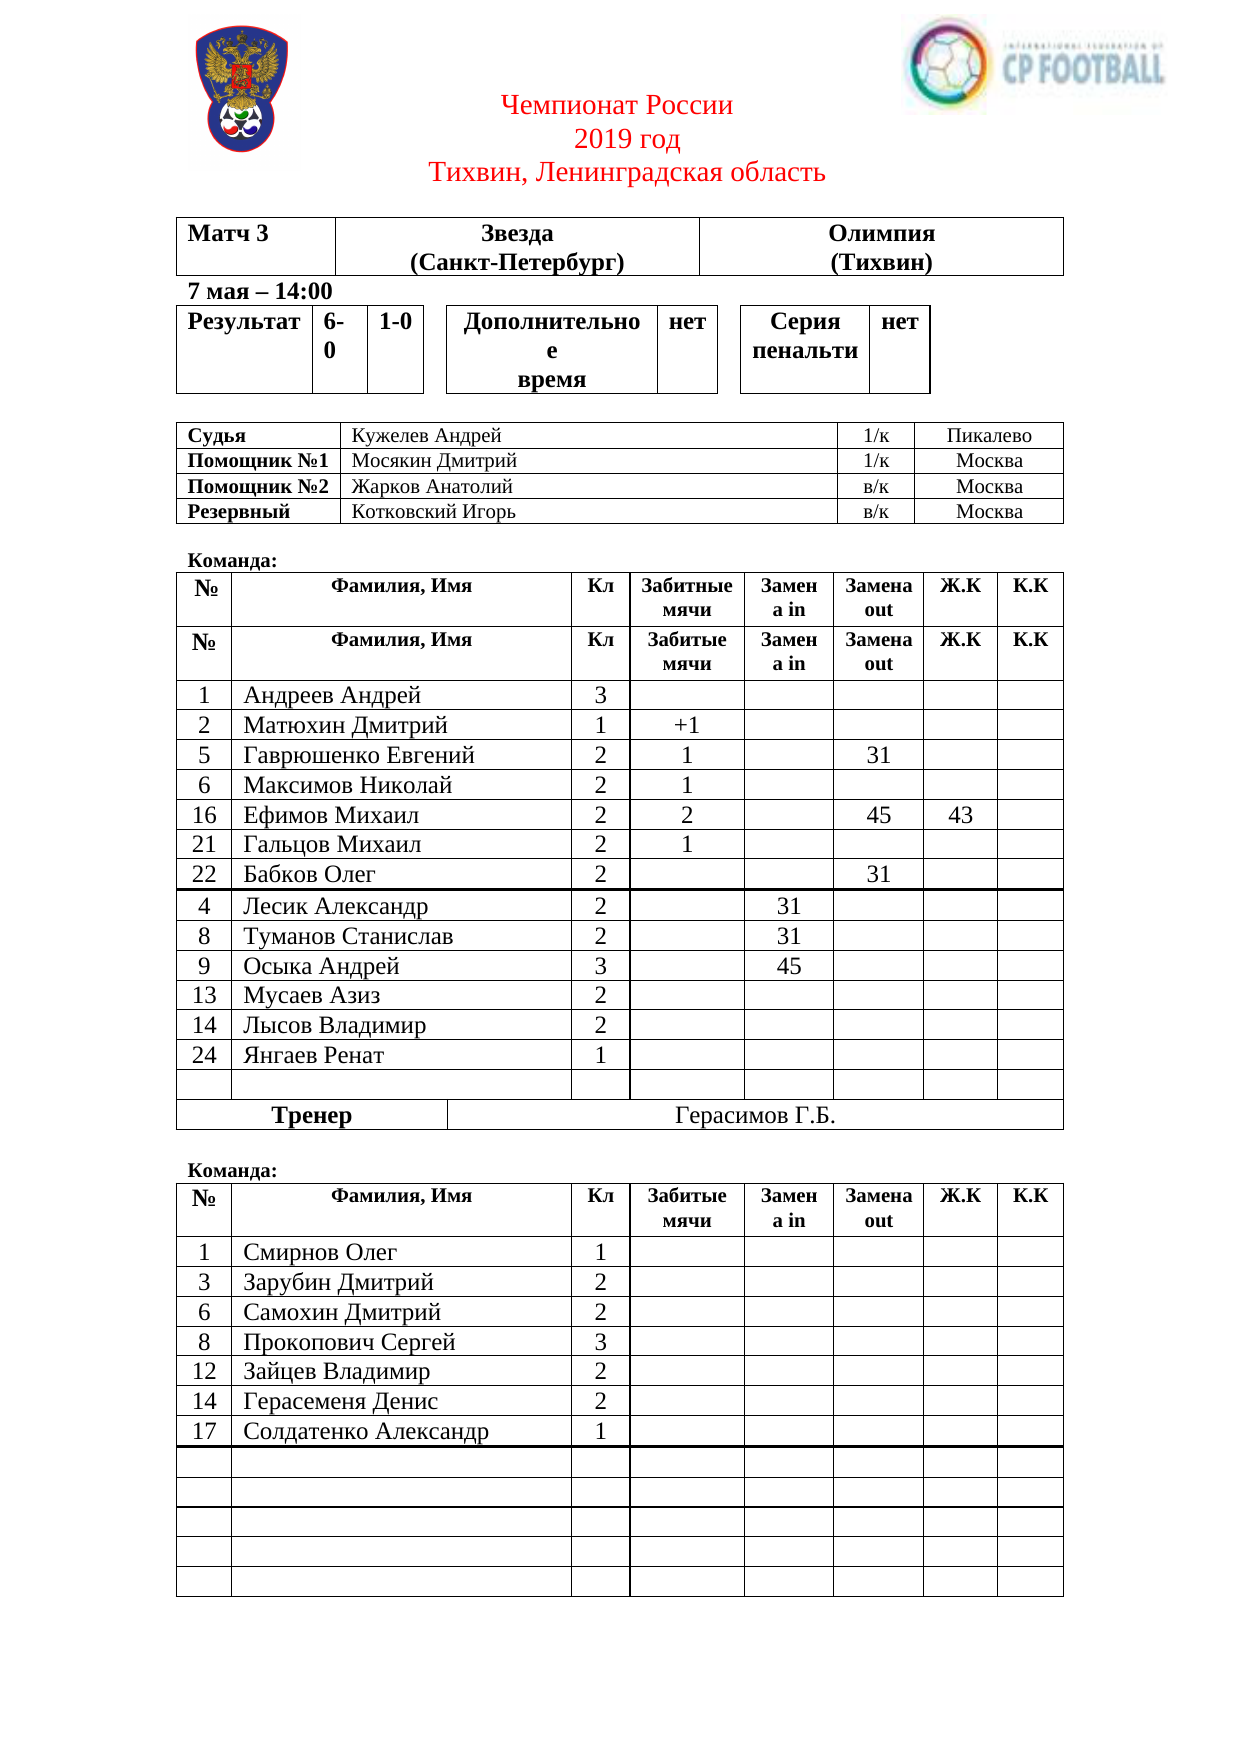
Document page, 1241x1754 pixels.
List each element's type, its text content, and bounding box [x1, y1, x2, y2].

table_cell [924, 1537, 997, 1566]
table_cell [924, 891, 997, 920]
table_cell [631, 1327, 744, 1355]
table_cell [924, 951, 997, 979]
table_cell 1 [572, 1237, 629, 1266]
table_cell [631, 1478, 744, 1506]
table_header Серия пенальти [741, 306, 869, 392]
table_cell 2 [572, 859, 629, 888]
table_cell Зарубин Дмитрий [232, 1267, 571, 1296]
table_cell [924, 859, 997, 888]
table_cell в/к [838, 499, 914, 523]
table_cell [834, 1010, 923, 1039]
text 7 мая – 14:00 [187, 276, 1211, 305]
table_cell [631, 981, 744, 1009]
table_cell 2 [572, 740, 629, 769]
table_cell Ефимов Михаил [232, 800, 571, 828]
table_cell [998, 951, 1063, 979]
table_cell [631, 921, 744, 950]
table_cell Помощник №2 [177, 474, 340, 498]
table_header Результат [177, 306, 312, 392]
table_cell [834, 1237, 923, 1266]
table_cell [834, 1070, 923, 1099]
table_cell [998, 1327, 1063, 1355]
table_cell 1 [177, 1237, 231, 1266]
table_cell [998, 1070, 1063, 1099]
table_cell [745, 800, 833, 828]
table_cell 9 [177, 951, 231, 979]
table_cell 1 [631, 770, 744, 799]
table_header Кл [572, 573, 629, 626]
table_cell [745, 1267, 833, 1296]
table_cell [924, 1267, 997, 1296]
table_cell [745, 830, 833, 858]
table_cell [631, 1297, 744, 1326]
picture [187, 14, 302, 171]
table_cell [631, 1010, 744, 1039]
table_cell [924, 1327, 997, 1355]
table_cell 2 [572, 1267, 629, 1296]
table_cell [924, 1508, 997, 1536]
table_cell [998, 1267, 1063, 1296]
table_cell 1/к [838, 449, 914, 472]
table_header Олимпия (Тихвин) [700, 218, 1063, 275]
table_cell [631, 1537, 744, 1566]
table_cell [572, 1448, 629, 1477]
table_cell Котковский Игорь [341, 499, 837, 523]
table_header Пикалево [915, 423, 1063, 447]
table_cell Москва [915, 474, 1063, 498]
table_cell [834, 1327, 923, 1355]
text Команда: [187, 1158, 1211, 1182]
table_cell [924, 1040, 997, 1069]
table_cell Забитые мячи [631, 627, 744, 679]
table_cell [834, 1448, 923, 1477]
table_cell Москва [915, 449, 1063, 472]
table_cell К.К [998, 627, 1063, 679]
table_cell 12 [177, 1356, 231, 1385]
table_cell 21 [177, 830, 231, 858]
table_cell 24 [177, 1040, 231, 1069]
table_cell [745, 1010, 833, 1039]
table_cell Герасеменя Денис [232, 1386, 571, 1415]
table_cell [834, 1508, 923, 1536]
table_cell [745, 1040, 833, 1069]
table_cell 2 [572, 1386, 629, 1415]
table_header Звезда (Санкт-Петербург) [336, 218, 699, 275]
table_header Замена in [745, 1184, 833, 1236]
table_cell [998, 710, 1063, 739]
table_cell [177, 1537, 231, 1566]
table_header 6-0 [313, 306, 367, 392]
table_header нет [870, 306, 929, 392]
table_cell [745, 740, 833, 769]
table_cell 1 [572, 710, 629, 739]
table_cell [924, 740, 997, 769]
table_cell [631, 1448, 744, 1477]
table_cell [745, 1070, 833, 1099]
table_cell в/к [838, 474, 914, 498]
table_cell [745, 1416, 833, 1445]
table_cell [745, 1508, 833, 1536]
table_cell [834, 1537, 923, 1566]
table_cell [924, 1010, 997, 1039]
table_cell 1 [631, 830, 744, 858]
table_cell Андреев Андрей [232, 681, 571, 709]
table_cell [631, 1267, 744, 1296]
table_cell [631, 1567, 744, 1596]
table_cell 31 [834, 859, 923, 888]
table_cell [232, 1448, 571, 1477]
table_cell 1 [177, 681, 231, 709]
table_cell [834, 770, 923, 799]
table_cell 43 [924, 800, 997, 828]
table_cell 5 [177, 740, 231, 769]
table_cell [631, 891, 744, 920]
table_cell [924, 681, 997, 709]
table_cell [924, 1237, 997, 1266]
table_cell [998, 981, 1063, 1009]
table_header Кл [572, 1184, 629, 1236]
table_cell 14 [177, 1386, 231, 1415]
table_cell Фамилия, Имя [232, 627, 571, 679]
table_cell [631, 1237, 744, 1266]
table_cell [745, 1478, 833, 1506]
table_header 1-0 [368, 306, 423, 392]
table_cell [834, 1040, 923, 1069]
table_cell 8 [177, 1327, 231, 1355]
table_cell [924, 710, 997, 739]
table_cell [924, 1416, 997, 1445]
table_cell 4 [177, 891, 231, 920]
table_cell [631, 1040, 744, 1069]
table_cell 16 [177, 800, 231, 828]
table_cell [924, 1356, 997, 1385]
table_cell [998, 681, 1063, 709]
table_header Mатч 3 [177, 218, 335, 275]
table_cell [834, 1386, 923, 1415]
table_cell [924, 1567, 997, 1596]
table_cell 45 [834, 800, 923, 828]
table_cell [631, 1070, 744, 1099]
table_cell 2 [177, 710, 231, 739]
table_cell Лесик Александр [232, 891, 571, 920]
table_header Ж.К [924, 573, 997, 626]
table_cell [177, 1508, 231, 1536]
table_cell 13 [177, 981, 231, 1009]
table_header Замена out [834, 1184, 923, 1236]
table_cell 2 [631, 800, 744, 828]
table_cell [924, 1448, 997, 1477]
table_cell Лысов Владимир [232, 1010, 571, 1039]
table_cell 17 [177, 1416, 231, 1445]
table_cell 14 [177, 1010, 231, 1039]
table_cell Ж.К [924, 627, 997, 679]
table_cell [745, 1537, 833, 1566]
table_cell Резервный [177, 499, 340, 523]
table_cell 3 [572, 1327, 629, 1355]
table_cell [745, 859, 833, 888]
table_cell Мусаев Азиз [232, 981, 571, 1009]
table_cell [924, 770, 997, 799]
table_cell [924, 981, 997, 1009]
table_cell Зайцев Владимир [232, 1356, 571, 1385]
table_cell [745, 1297, 833, 1326]
table_cell Замена out [834, 627, 923, 679]
table_header № [177, 573, 231, 626]
table_header Забитные мячи [631, 573, 744, 626]
table_cell Матюхин Дмитрий [232, 710, 571, 739]
table_cell Москва [915, 499, 1063, 523]
table_cell [631, 681, 744, 709]
table_cell [998, 1386, 1063, 1415]
table_cell [834, 891, 923, 920]
table_header [424, 305, 446, 392]
table_cell 1 [572, 1040, 629, 1069]
table_cell 2 [572, 1010, 629, 1039]
table_cell [631, 859, 744, 888]
table_cell [177, 1070, 231, 1099]
table_cell [834, 681, 923, 709]
table_cell Герасимов Г.Б. [448, 1100, 1063, 1128]
table_cell 31 [834, 740, 923, 769]
table_cell [834, 951, 923, 979]
table_cell [998, 1567, 1063, 1596]
table_cell [998, 1448, 1063, 1477]
table_cell [745, 710, 833, 739]
table_header [718, 305, 740, 392]
table_header нет [658, 306, 717, 392]
table_cell [745, 1237, 833, 1266]
table_cell 2 [572, 891, 629, 920]
table_cell [745, 770, 833, 799]
table_cell [834, 1267, 923, 1296]
table_cell 31 [745, 891, 833, 920]
table_cell 8 [177, 921, 231, 950]
table_cell [834, 830, 923, 858]
table_header Кужелев Андрей [341, 423, 837, 447]
table_cell 2 [572, 1297, 629, 1326]
table_cell [998, 740, 1063, 769]
table_cell [232, 1508, 571, 1536]
table_cell [631, 951, 744, 979]
table_cell [745, 981, 833, 1009]
table_cell [834, 1356, 923, 1385]
table_header К.К [998, 573, 1063, 626]
table_cell [998, 921, 1063, 950]
table_header № [177, 1184, 231, 1236]
table_header Фамилия, Имя [232, 1184, 571, 1236]
table_cell [745, 1327, 833, 1355]
table_cell 6 [177, 770, 231, 799]
table_cell [998, 1508, 1063, 1536]
table_cell [924, 1070, 997, 1099]
table_cell [834, 1416, 923, 1445]
table_cell 2 [572, 770, 629, 799]
table_cell 31 [745, 921, 833, 950]
table_cell [998, 830, 1063, 858]
table_cell 3 [572, 681, 629, 709]
table_cell 3 [177, 1267, 231, 1296]
table_cell [998, 1237, 1063, 1266]
table_cell [177, 1478, 231, 1506]
table_cell [631, 1416, 744, 1445]
table_cell [572, 1478, 629, 1506]
text Команда: [187, 548, 1211, 572]
table_cell 2 [572, 981, 629, 1009]
table_cell [834, 1478, 923, 1506]
table_header 1/к [838, 423, 914, 447]
table_cell Замена in [745, 627, 833, 679]
table_header Замена out [834, 573, 923, 626]
table_cell Помощник №1 [177, 449, 340, 472]
table_cell Туманов Станислав [232, 921, 571, 950]
table_cell 6 [177, 1297, 231, 1326]
table_cell [998, 891, 1063, 920]
table_cell [745, 1448, 833, 1477]
table_cell [998, 1416, 1063, 1445]
table_cell Самохин Дмитрий [232, 1297, 571, 1326]
table_cell [924, 1478, 997, 1506]
table_cell 22 [177, 859, 231, 888]
table_cell [924, 1386, 997, 1415]
table_cell [924, 921, 997, 950]
table_cell Смирнов Олег [232, 1237, 571, 1266]
table_cell Осыка Андрей [232, 951, 571, 979]
table_cell [745, 1386, 833, 1415]
table_cell [572, 1070, 629, 1099]
table_cell [745, 1356, 833, 1385]
table_cell [834, 1297, 923, 1326]
table_cell [998, 1297, 1063, 1326]
table_cell Тренер [177, 1100, 447, 1128]
table_cell 2 [572, 1356, 629, 1385]
table_cell 2 [572, 921, 629, 950]
table_cell [998, 1040, 1063, 1069]
table_cell Кл [572, 627, 629, 679]
table_cell 1 [631, 740, 744, 769]
table_cell 2 [572, 800, 629, 828]
table_header К.К [998, 1184, 1063, 1236]
table_cell [631, 1508, 744, 1536]
table_cell [834, 1567, 923, 1596]
table_cell [177, 1567, 231, 1596]
table_cell 3 [572, 951, 629, 979]
table_cell Мосякин Дмитрий [341, 449, 837, 472]
table_header Ж.К [924, 1184, 997, 1236]
table_cell [631, 1356, 744, 1385]
table_cell [745, 1567, 833, 1596]
table_cell [232, 1537, 571, 1566]
table_cell [572, 1537, 629, 1566]
table_cell [572, 1567, 629, 1596]
table_cell Бабков Олег [232, 859, 571, 888]
table_cell [998, 1010, 1063, 1039]
table_cell [834, 710, 923, 739]
table_cell +1 [631, 710, 744, 739]
table_header Судья [177, 423, 340, 447]
table_header Фамилия, Имя [232, 573, 571, 626]
table_cell Гальцов Михаил [232, 830, 571, 858]
table_cell [177, 1448, 231, 1477]
table_header Дополнительное время [447, 306, 657, 392]
picture [901, 14, 1168, 115]
table_cell [998, 1537, 1063, 1566]
table_cell [834, 921, 923, 950]
table_cell [998, 800, 1063, 828]
table_cell [232, 1567, 571, 1596]
table_cell [924, 830, 997, 858]
table_cell 2 [572, 830, 629, 858]
table_cell [834, 981, 923, 1009]
table_cell Максимов Николай [232, 770, 571, 799]
table_cell [924, 1297, 997, 1326]
table_cell [232, 1478, 571, 1506]
table_cell [998, 770, 1063, 799]
table_header Замена in [745, 573, 833, 626]
table_cell № [177, 627, 231, 679]
table_cell [572, 1508, 629, 1536]
table_cell [998, 1356, 1063, 1385]
table_cell [745, 681, 833, 709]
table_header Забитые мячи [631, 1184, 744, 1236]
table_cell Гаврюшенко Евгений [232, 740, 571, 769]
table_cell [631, 1386, 744, 1415]
table_cell 1 [572, 1416, 629, 1445]
table_cell [998, 859, 1063, 888]
table_cell Прокопович Сергей [232, 1327, 571, 1355]
table_cell Янгаев Ренат [232, 1040, 571, 1069]
table_cell Солдатенко Александр [232, 1416, 571, 1445]
table_cell [998, 1478, 1063, 1506]
table_cell 45 [745, 951, 833, 979]
table_cell Жарков Анатолий [341, 474, 837, 498]
table_cell [232, 1070, 571, 1099]
